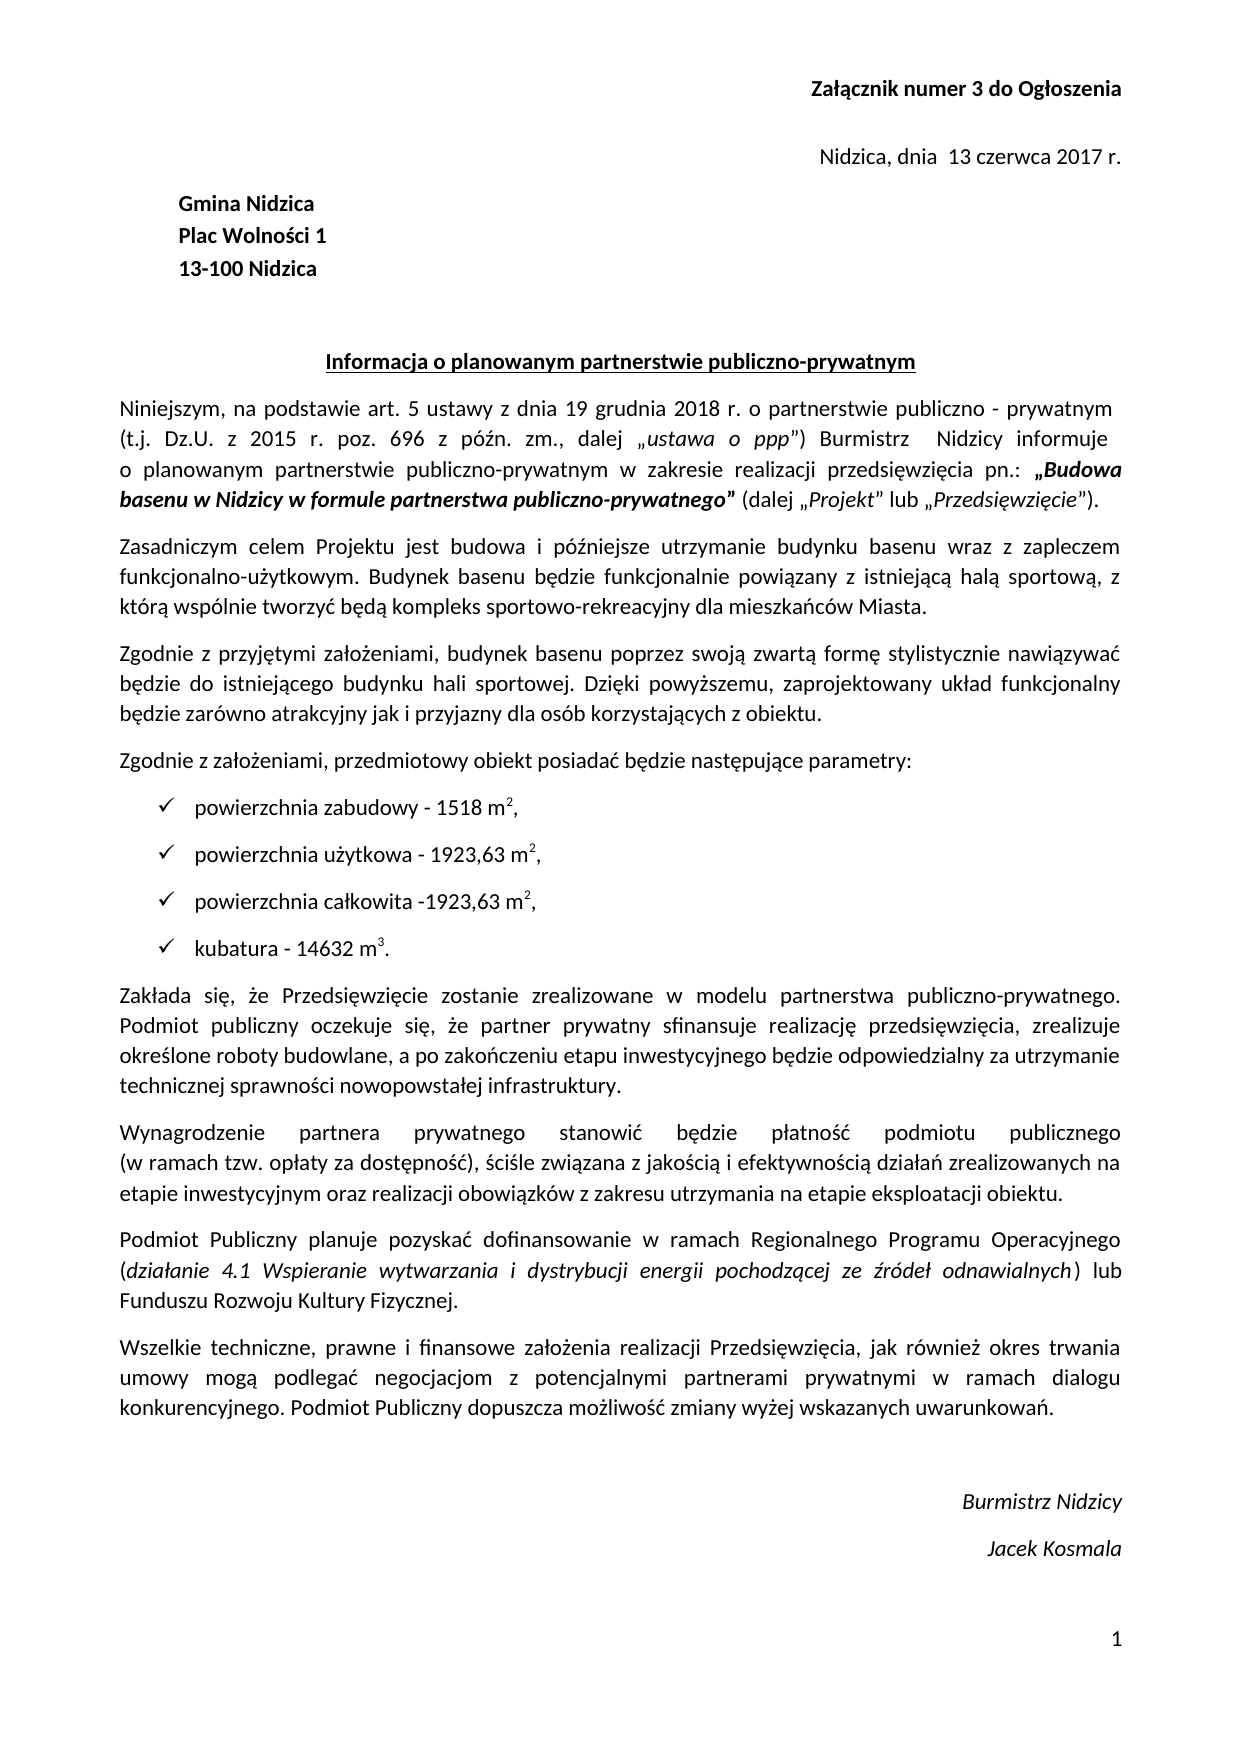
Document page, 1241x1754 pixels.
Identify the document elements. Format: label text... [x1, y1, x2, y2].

text Zgodnie z przyjętymi założeniami, budynek basenu poprzez swoją zwartą formę stylistycznie nawiązywać będzie do istniejącego budynku hali sportowej. Dzięki powyższemu, zaprojektowany układ funkcjonalny będzie zarówno atrakcyjny jak i przyjazny dla osób korzystających z obiektu. [119, 639, 1122, 727]
text Jacek Kosmala [119, 1534, 1122, 1562]
text Burmistrz Nidzicy [119, 1487, 1122, 1515]
text Zgodnie z założeniami, przedmiotowy obiekt posiadać będzie następujące parametry: [119, 746, 1122, 774]
text Zakłada się, że Przedsięwzięcie zostanie zrealizowane w modelu partnerstwa publiczno-prywatnego. Podmiot publiczny oczekuje się, że partner prywatny sfinansuje realizację przedsięwzięcia, zrealizuje określone roboty budowlane, a po zakończeniu etapu inwestycyjnego będzie odpowiedzialny za utrzymanie technicznej sprawności nowopowstałej infrastruktury. [119, 981, 1122, 1099]
list powierzchnia całkowita -1923,63 m2, [157, 887, 1122, 915]
text Podmiot Publiczny planuje pozyskać dofinansowanie w ramach Regionalnego Programu Operacyjnego (działanie 4.1 Wspieranie wytwarzania i dystrybucji energii pochodzącej ze źródeł odnawialnych) lub Funduszu Rozwoju Kultury Fizycznej. [119, 1226, 1122, 1314]
text Plac Wolności 1 [178, 221, 1122, 249]
text Wszelkie techniczne, prawne i finansowe założenia realizacji Przedsięwzięcia, jak również okres trwania umowy mogą podlegać negocjacjom z potencjalnymi partnerami prywatnymi w ramach dialogu konkurencyjnego. Podmiot Publiczny dopuszcza możliwość zmiany wyżej wskazanych uwarunkowań. [119, 1333, 1122, 1421]
list kubatura - 14632 m3. [157, 934, 1122, 962]
text 13-100 Nidzica [178, 254, 1122, 282]
text Gmina Nidzica [178, 189, 1122, 217]
text Nidzica, dnia 13 czerwca 2017 r. [119, 112, 1122, 170]
list powierzchnia zabudowy - 1518 m2, [157, 793, 1122, 821]
list powierzchnia użytkowa - 1923,63 m2, [157, 840, 1122, 868]
text Wynagrodzenie partnera prywatnego stanowić będzie płatność podmiotu publicznego (w ramach tzw. opłaty za dostępność), ściśle związana z jakością i efektywnością działań zrealizowanych na etapie inwestycyjnym oraz realizacji obowiązków z zakresu utrzymania na etapie eksploatacji obiektu. [119, 1118, 1122, 1207]
text Zasadniczym celem Projektu jest budowa i późniejsze utrzymanie budynku basenu wraz z zapleczem funkcjonalno-użytkowym. Budynek basenu będzie funkcjonalnie powiązany z istniejącą halą sportową, z którą wspólnie tworzyć będą kompleks sportowo-rekreacyjny dla mieszkańców Miasta. [119, 532, 1122, 620]
text Informacja o planowanym partnerstwie publiczno-prywatnym [119, 347, 1122, 375]
text Niniejszym, na podstawie art. 5 ustawy z dnia 19 grudnia 2018 r. o partnerstwie publiczno - prywatnym (t.j. Dz.U. z 2015 r. poz. 696 z późn. zm., dalej „ustawa o ppp”) Burmistrz Nidzicy informuje o planowanym partnerstwie publiczno-prywatnym w zakresie realizacji przedsięwzięcia pn.: „Budowa basenu w Nidzicy w formule partnerstwa publiczno-prywatnego” (dalej „Projekt” lub „Przedsięwzięcie”). [119, 394, 1122, 513]
